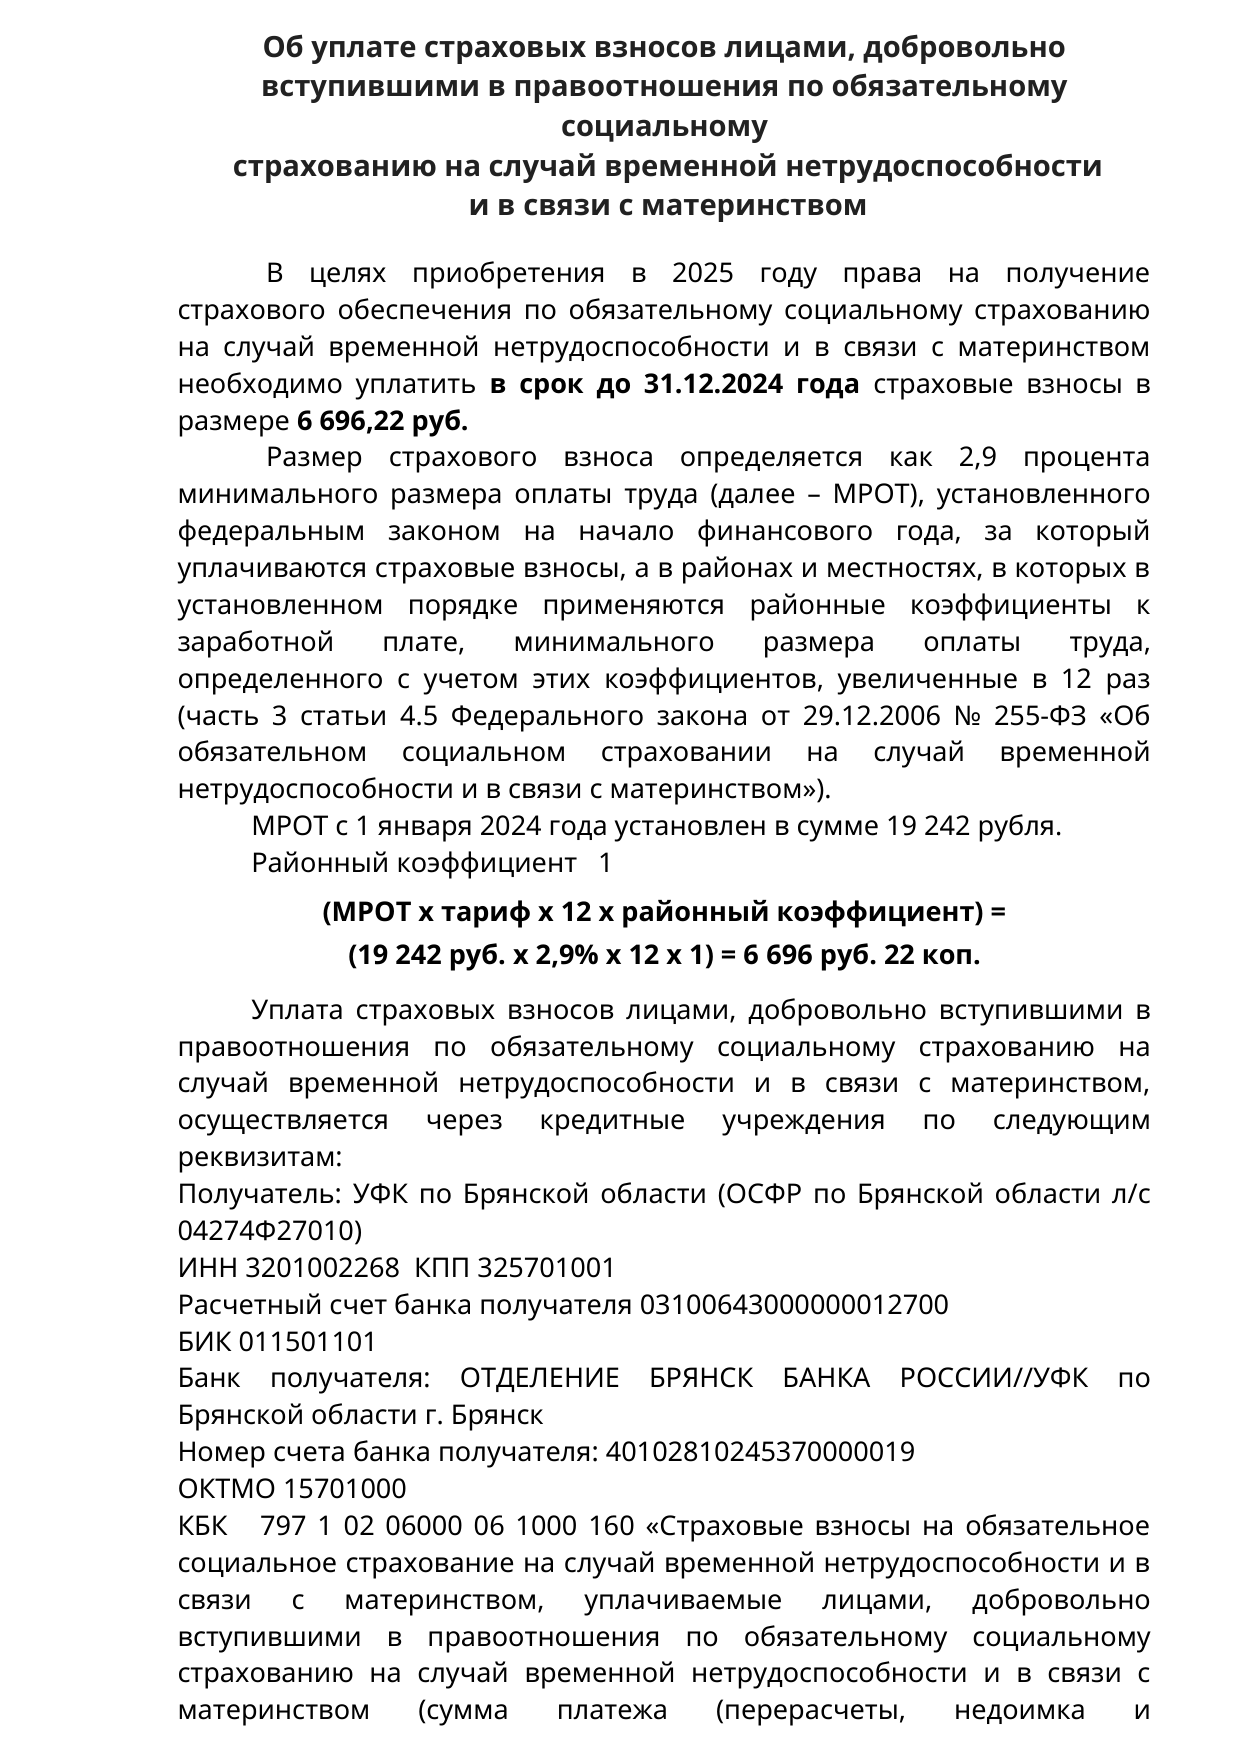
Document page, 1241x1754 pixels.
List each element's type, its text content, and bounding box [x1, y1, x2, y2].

text Районный коэффициент 1 [177, 843, 1152, 880]
text Расчетный счет банка получателя 03100643000000012700 [177, 1285, 1152, 1322]
text Номер счета банка получателя: 40102810245370000019 [177, 1433, 1152, 1469]
text В целях приобретения в 2025 году права на получение страхового обеспечения по обязательному социальному страхованию на случай временной нетрудоспособности и в связи с материнством необходимо уплатить в срок до 31.12.2024 года страховые взносы в размере 6 696,22 руб. [177, 253, 1152, 438]
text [177, 1506, 1152, 1728]
text БИК 011501101 [177, 1322, 1152, 1359]
text МРОТ с 1 января 2024 года установлен в сумме 19 242 рубля. [177, 807, 1152, 843]
text Об уплате страховых взносов лицами, добровольно вступившими в правоотношения по обязательному социальному страхованию на случай временной нетрудоспособности и в связи с материнством [177, 26, 1152, 224]
text Уплата страховых взносов лицами, добровольно вступившими в правоотношения по обязательному социальному страхованию на случай временной нетрудоспособности и в связи с материнством, осуществляется через кредитные учреждения по следующим реквизитам: [177, 990, 1152, 1174]
text Банк получателя: ОТДЕЛЕНИЕ БРЯНСК БАНКА РОССИИ//УФК по Брянской области г. Брянск [177, 1359, 1152, 1433]
text Получатель: УФК по Брянской области (ОСФР по Брянской области л/с 04274Ф27010) [177, 1174, 1152, 1248]
text (19 242 руб. х 2,9% х 12 х 1) = 6 696 руб. 22 коп. [177, 935, 1152, 972]
text (МРОТ х тариф х 12 х районный коэффициент) = [177, 893, 1152, 930]
text ОКТМО 15701000 [177, 1469, 1152, 1506]
text ИНН 3201002268 КПП 325701001 [177, 1248, 1152, 1285]
text Размер страхового взноса определяется как 2,9 процента минимального размера оплаты труда (далее – МРОТ), установленного федеральным законом на начало финансового года, за который уплачиваются страховые взносы, а в районах и местностях, в которых в установленном порядке применяются районные коэффициенты к заработной плате, минимального размера оплаты труда, определенного с учетом этих коэффициентов, увеличенные в 12 раз (часть 3 статьи 4.5 Федерального закона от 29.12.2006 № 255-ФЗ «Об обязательном социальном страховании на случай временной нетрудоспособности и в связи с материнством»). [177, 438, 1152, 807]
